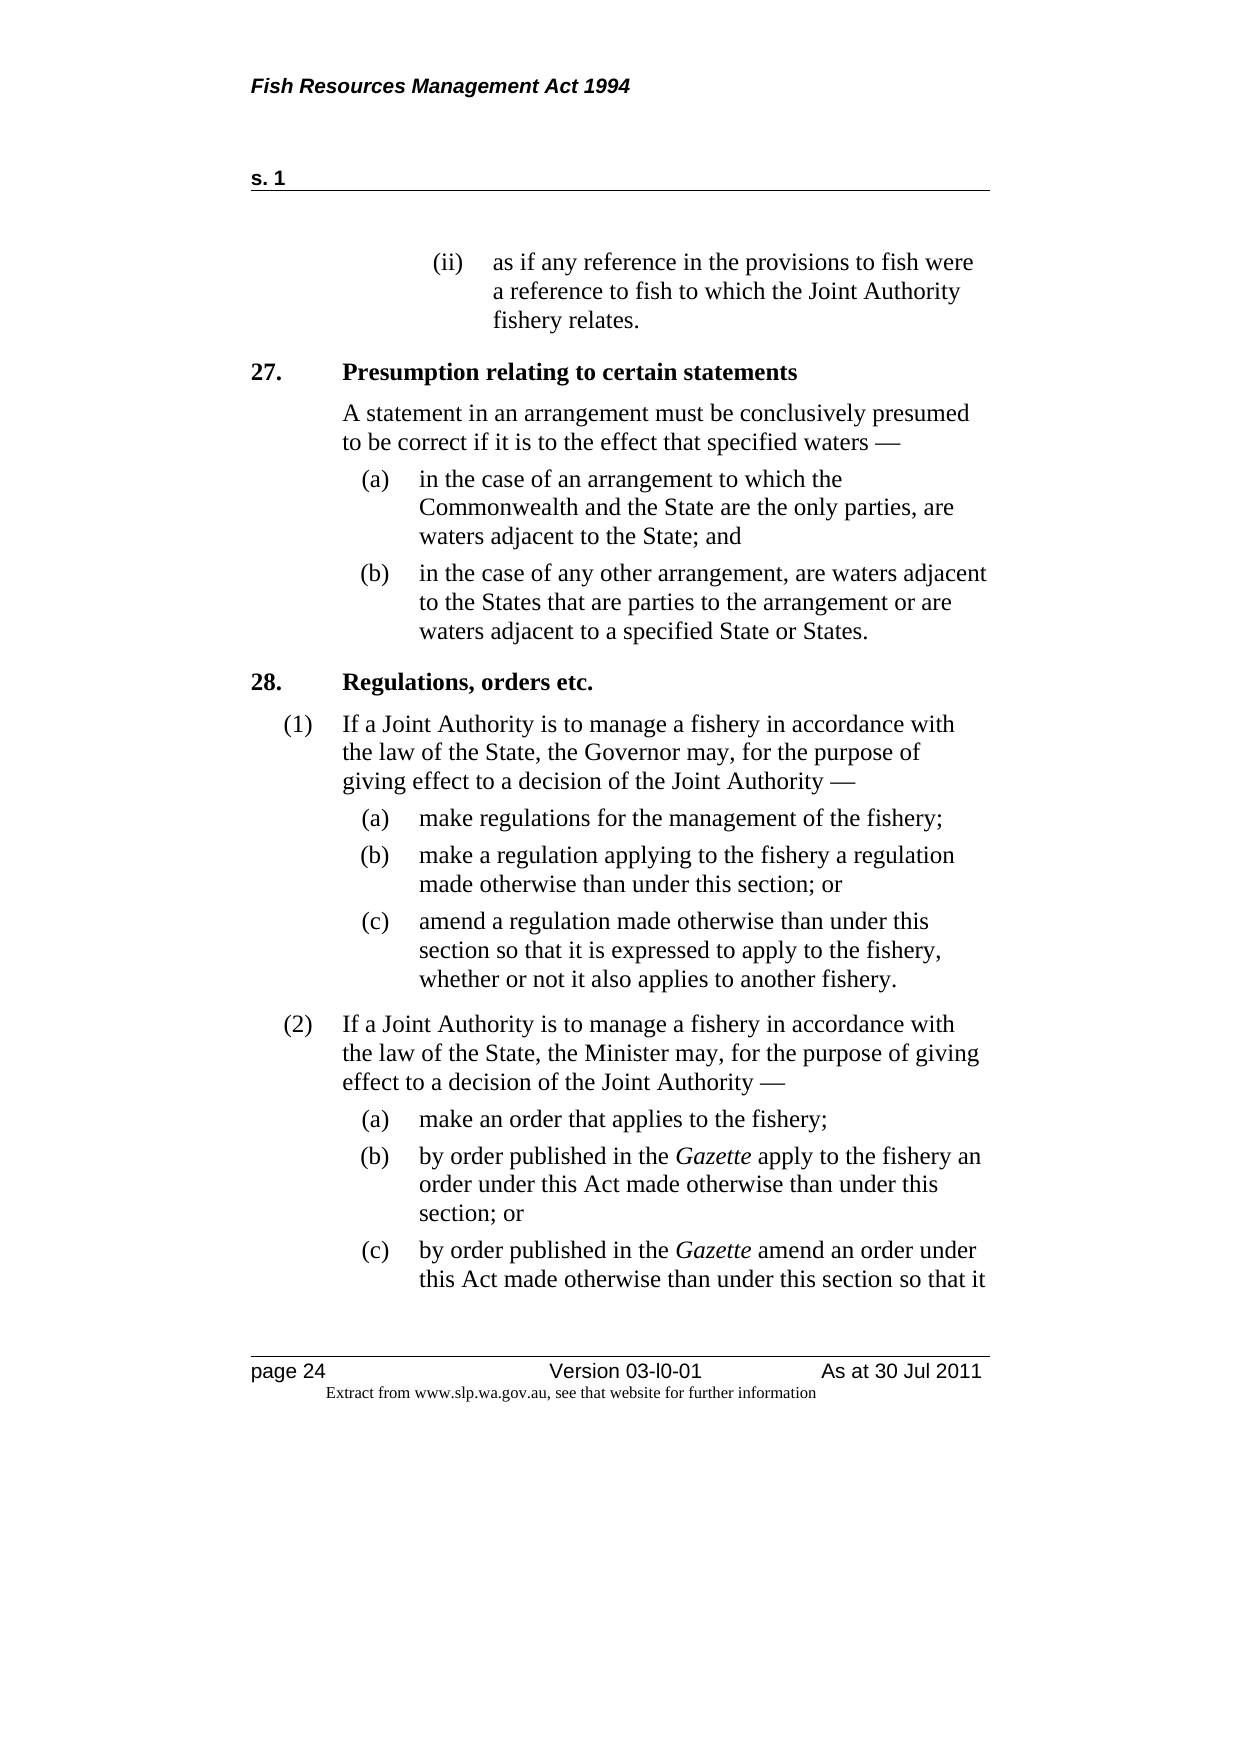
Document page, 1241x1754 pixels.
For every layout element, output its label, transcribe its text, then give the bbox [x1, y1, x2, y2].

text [251, 1235, 990, 1293]
text (a) make an order that applies to the fishery; [251, 1104, 990, 1132]
text (a) in the case of an arrangement to which the Commonwealth and the State are the only parties, are waters adjacent to the State; and [251, 464, 990, 550]
text (ii) as if any reference in the provisions to fish were a reference to fish to which the Joint Authority fishery relates. [251, 247, 990, 334]
subtitle 28. Regulations, orders etc. [251, 667, 990, 696]
text (b) make a regulation applying to the fishery a regulation made otherwise than under this section; or [251, 840, 990, 898]
subtitle 27. Presumption relating to certain statements [251, 357, 990, 385]
text (1) If a Joint Authority is to manage a fishery in accordance with the law of the State, the Governor may, for the purpose of giving effect to a decision of the Joint Authority — [251, 709, 990, 795]
text (a) make regulations for the management of the fishery; [251, 803, 990, 832]
text A statement in an arrangement must be conclusively presumed to be correct if it is to the effect that specified waters — [251, 398, 990, 455]
text (b) in the case of any other arrangement, are waters adjacent to the States that are parties to the arrangement or are waters adjacent to a specified State or States. [251, 558, 990, 644]
text (c) amend a regulation made otherwise than under this section so that it is expressed to apply to the fishery, whether or not it also applies to another fishery. [251, 906, 990, 992]
text (2) If a Joint Authority is to manage a fishery in accordance with the law of the State, the Minister may, for the purpose of giving effect to a decision of the Joint Authority — [251, 1009, 990, 1095]
text (b) by order published in the Gazette apply to the fishery an order under this Act made otherwise than under this section; or [251, 1141, 990, 1227]
